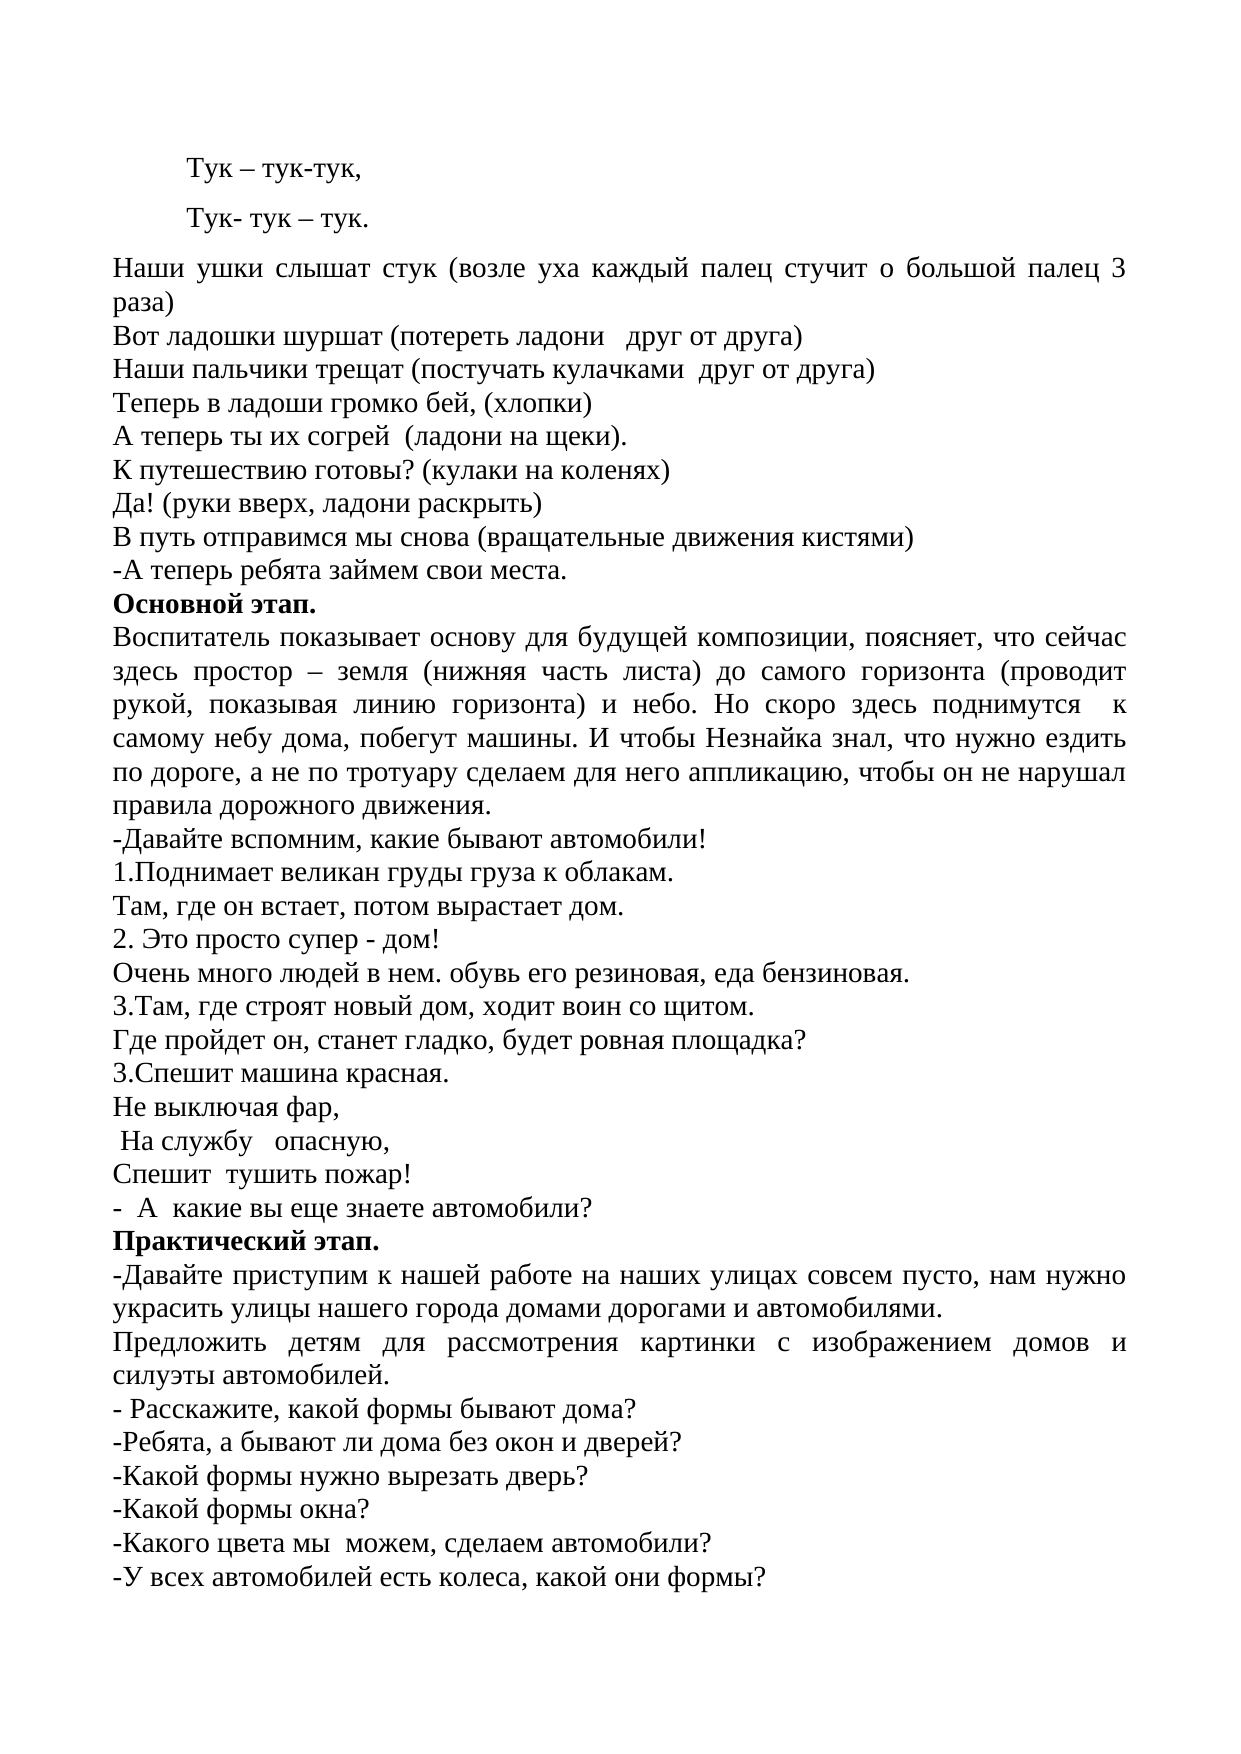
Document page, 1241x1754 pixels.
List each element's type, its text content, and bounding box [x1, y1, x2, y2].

text Наши пальчики трещат (постучать кулачками друг от друга) [112, 351, 1128, 385]
text 2. Это просто супер - дом! [112, 921, 1128, 955]
text На службу опасную, [112, 1123, 1128, 1156]
text Тук- тук – тук. [112, 200, 1128, 234]
text - Расскажите, какой формы бывают дома? [112, 1391, 1128, 1424]
text Основной этап. [112, 586, 1128, 619]
text -А теперь ребята займем свои места. [112, 552, 1128, 586]
text А теперь ты их согрей (ладони на щеки). [112, 418, 1128, 452]
text -У всех автомобилей есть колеса, какой они формы? [112, 1559, 1128, 1592]
text -Какой формы окна? [112, 1492, 1128, 1525]
text Спешит тушить пожар! [112, 1156, 1128, 1190]
text -Давайте приступим к нашей работе на наших улицах совсем пусто, нам нужно украсить улицы нашего города домами дорогами и автомобилями. [112, 1257, 1128, 1324]
text Очень много людей в нем. обувь его резиновая, еда бензиновая. [112, 955, 1128, 988]
text 3.Спешит машина красная. [112, 1056, 1128, 1089]
text - А какие вы еще знаете автомобили? [112, 1190, 1128, 1223]
text 1.Поднимает великан груды груза к облакам. [112, 854, 1128, 888]
text -Какого цвета мы можем, сделаем автомобили? [112, 1525, 1128, 1559]
text -Ребята, а бывают ли дома без окон и дверей? [112, 1424, 1128, 1458]
text Там, где он встает, потом вырастает дом. [112, 888, 1128, 921]
text Практический этап. [112, 1223, 1128, 1257]
text Теперь в ладоши громко бей, (хлопки) [112, 385, 1128, 418]
text 3.Там, где строят новый дом, ходит воин со щитом. [112, 988, 1128, 1022]
text Тук – тук-тук, [112, 150, 1128, 183]
text -Давайте вспомним, какие бывают автомобили! [112, 821, 1128, 854]
text Не выключая фар, [112, 1089, 1128, 1123]
text Да! (руки вверх, ладони раскрыть) [112, 485, 1128, 519]
text -Какой формы нужно вырезать дверь? [112, 1458, 1128, 1492]
text Воспитатель показывает основу для будущей композиции, поясняет, что сейчас здесь простор – земля (нижняя часть листа) до самого горизонта (проводит рукой, показывая линию горизонта) и небо. Но скоро здесь поднимутся к самому небу дома, побегут машины. И чтобы Незнайка знал, что нужно ездить по дороге, а не по тротуару сделаем для него аппликацию, чтобы он не нарушал правила дорожного движения. [112, 619, 1128, 821]
text В путь отправимся мы снова (вращательные движения кистями) [112, 519, 1128, 552]
text К путешествию готовы? (кулаки на коленях) [112, 452, 1128, 485]
text Где пройдет он, станет гладко, будет ровная площадка? [112, 1022, 1128, 1056]
text Вот ладошки шуршат (потереть ладони друг от друга) [112, 318, 1128, 351]
text Предложить детям для рассмотрения картинки с изображением домов и силуэты автомобилей. [112, 1324, 1128, 1391]
text Наши ушки слышат стук (возле уха каждый палец стучит о большой палец 3 раза) [112, 251, 1128, 318]
